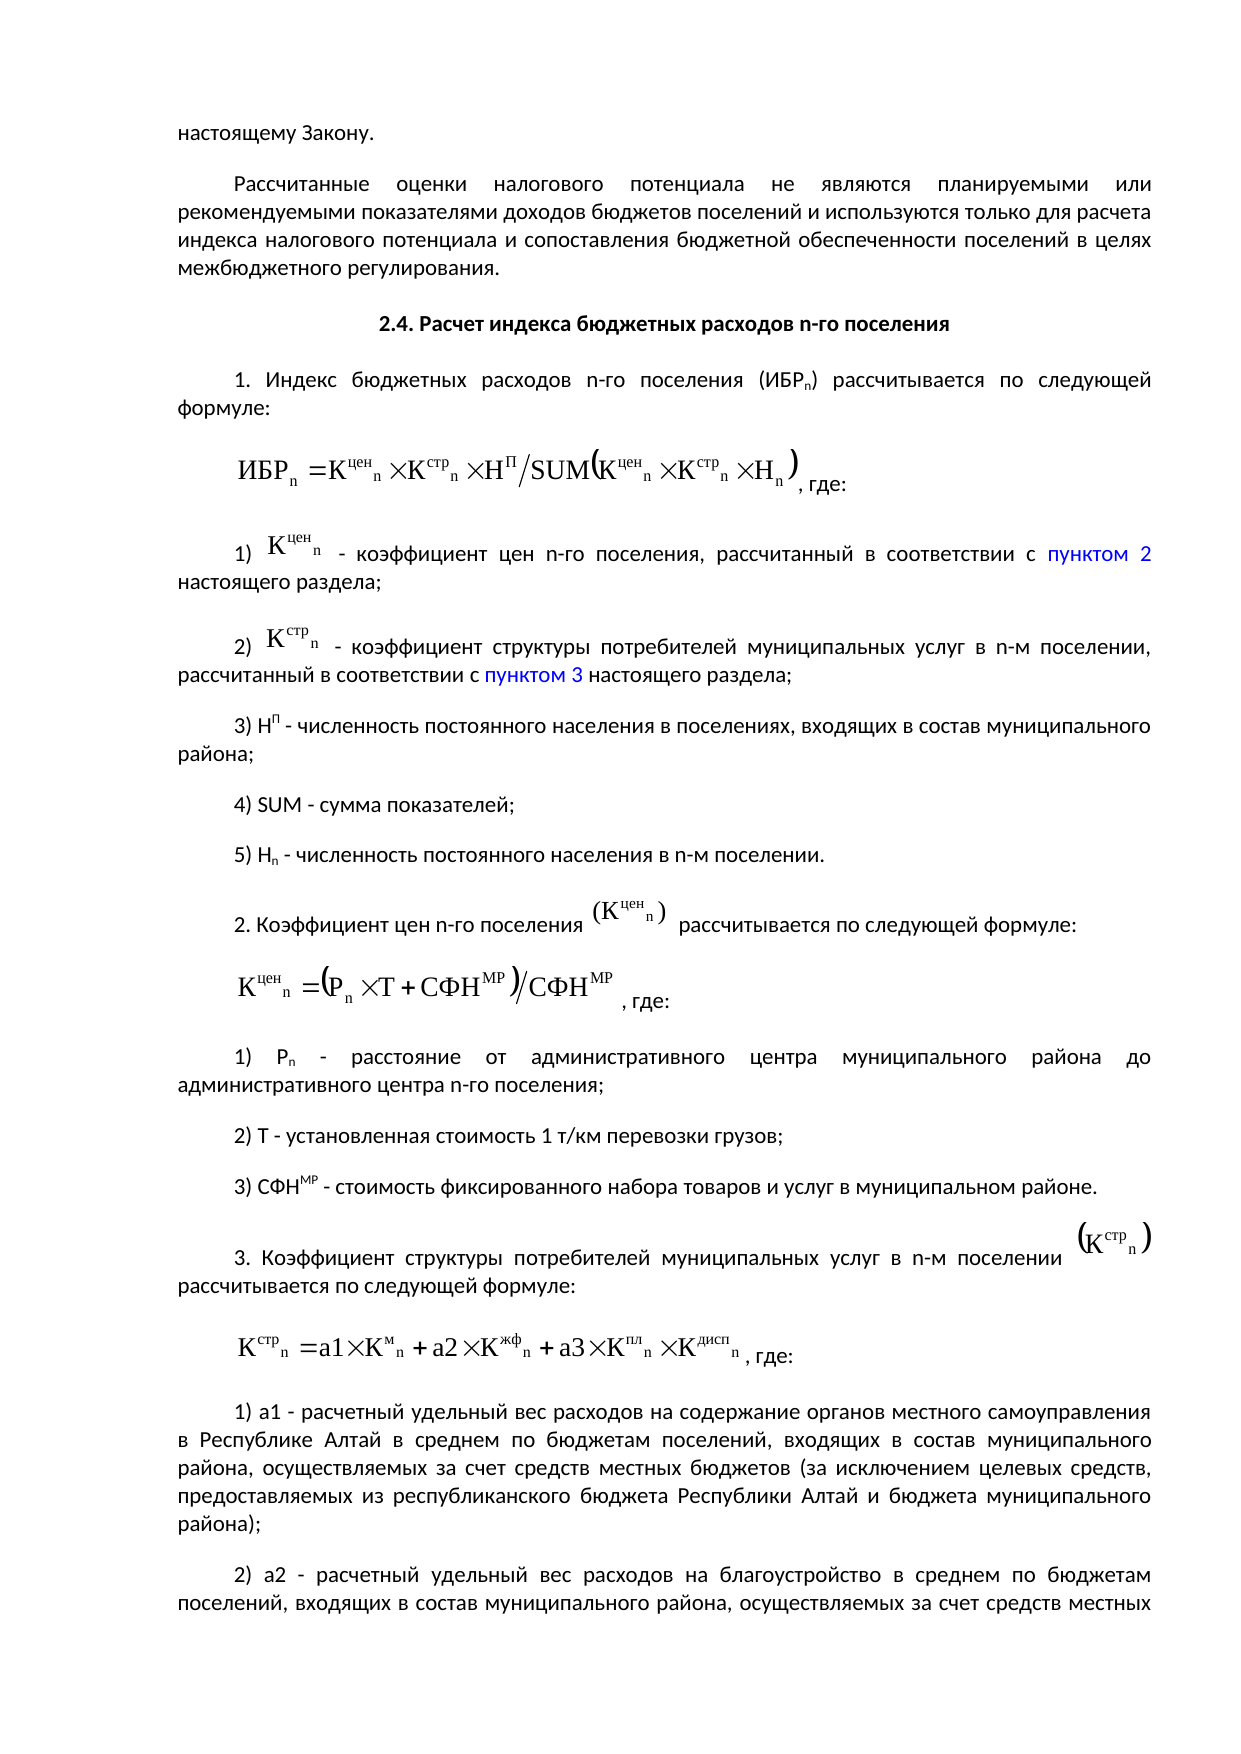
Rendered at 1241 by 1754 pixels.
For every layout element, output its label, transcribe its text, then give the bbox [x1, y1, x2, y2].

text 2) - коэффициент структуры потребителей муниципальных услуг в n-м поселении, рассчитанный в соответствии с пунктом 3 настоящего раздела; [177, 618, 1152, 688]
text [177, 118, 1152, 146]
text , где: [177, 1327, 1152, 1369]
text 2. Коэффициент цен n-го поселения рассчитывается по следующей формуле: [177, 892, 1152, 938]
text 3. Коэффициент структуры потребителей муниципальных услуг в n-м поселении рассчитывается по следующей формуле: [177, 1223, 1152, 1299]
text 5) Нn - численность постоянного населения в n-м поселении. [177, 841, 1152, 869]
text 1) - коэффициент цен n-го поселения, рассчитанный в соответствии с пунктом 2 настоящего раздела; [177, 525, 1152, 595]
text , где: [177, 966, 1152, 1014]
text 3) СФНМР - стоимость фиксированного набора товаров и услуг в муниципальном районе. [177, 1172, 1152, 1200]
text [177, 1560, 1152, 1616]
title 2.4. Расчет индекса бюджетных расходов n-го поселения [177, 309, 1152, 337]
text 2) Т - установленная стоимость 1 т/км перевозки грузов; [177, 1121, 1152, 1149]
text 4) SUM - сумма показателей; [177, 790, 1152, 818]
text 1) а1 - расчетный удельный вес расходов на содержание органов местного самоуправления в Республике Алтай в среднем по бюджетам поселений, входящих в состав муниципального района, осуществляемых за счет средств местных бюджетов (за исключением целевых средств, предоставляемых из республиканского бюджета Республики Алтай и бюджета муниципального района); [177, 1397, 1152, 1537]
text 3) НП - численность постоянного населения в поселениях, входящих в состав муниципального района; [177, 711, 1152, 767]
text , где: [177, 449, 1152, 497]
text Рассчитанные оценки налогового потенциала не являются планируемыми или рекомендуемыми показателями доходов бюджетов поселений и используются только для расчета индекса налогового потенциала и сопоставления бюджетной обеспеченности поселений в целях межбюджетного регулирования. [177, 169, 1152, 281]
text 1. Индекс бюджетных расходов n-го поселения (ИБРn) рассчитывается по следующей формуле: [177, 365, 1152, 421]
text 1) Рn - расстояние от административного центра муниципального района до административного центра n-го поселения; [177, 1042, 1152, 1098]
